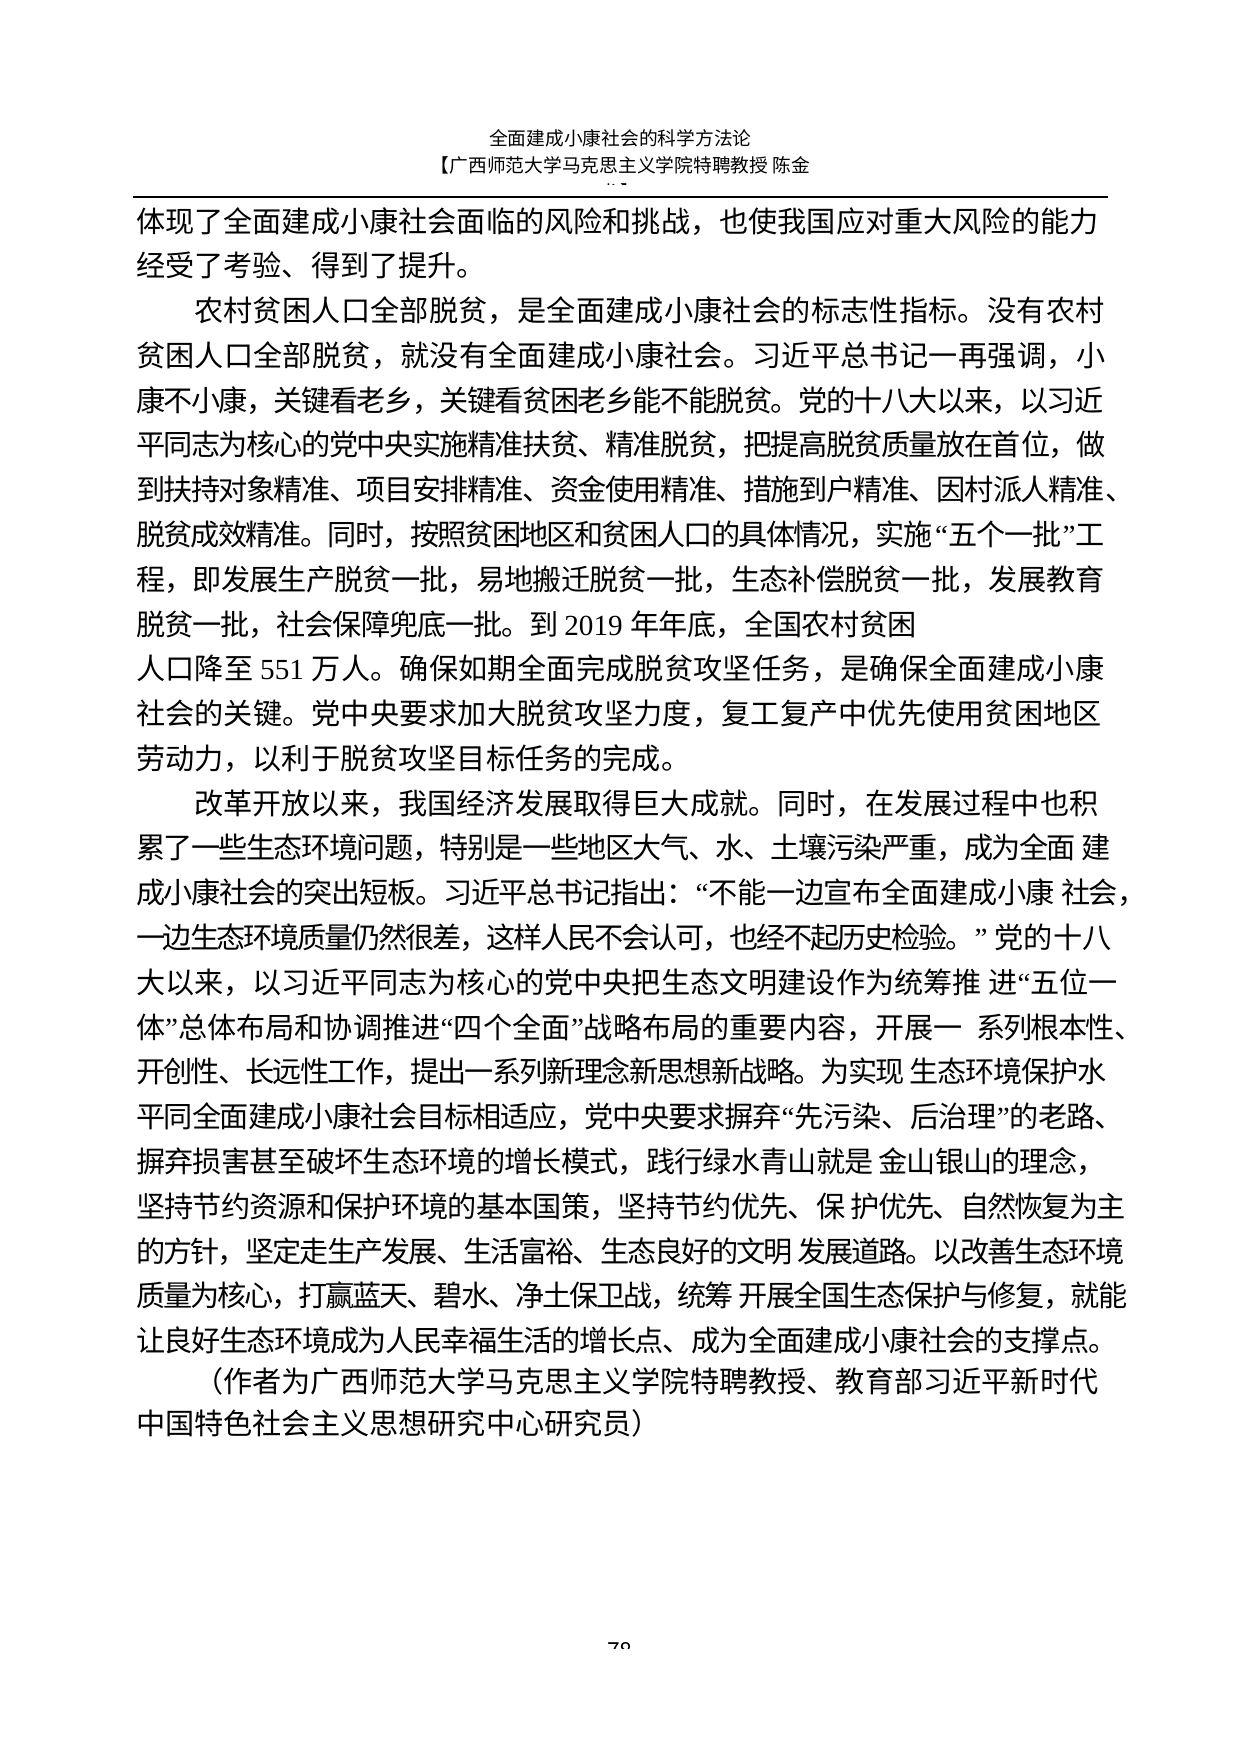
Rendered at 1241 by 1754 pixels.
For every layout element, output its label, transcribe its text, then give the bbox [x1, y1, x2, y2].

text 体现了全面建成小康社会面临的风险和挑战，也使我国应对重大风险的能力经受了考验、得到了提升。 [136, 198, 1104, 285]
text （作者为广西师范大学马克思主义学院特聘教授、教育部习近平新时代 [194, 1362, 1144, 1400]
text 农村贫困人口全部脱贫，是全面建成小康社会的标志性指标。没有农村贫困人口全部脱贫，就没有全面建成小康社会。习近平总书记一再强调，小康不小康，关键看老乡，关键看贫困老乡能不能脱贫。党的十八大以来，以习近平同志为核心的党中央实施精准扶贫、精准脱贫，把提高脱贫质量放在首位，做到扶持对象精准、项目安排精准、资金使用精准、措施到户精准、因村派人精准、脱贫成效精准。同时，按照贫困地区和贫困人口的具体情况，实施“五个一批”工程，即发展生产脱贫一批，易地搬迁脱贫一批，生态补偿脱贫一批，发展教育脱贫一批，社会保障兜底一批。到 2019 年年底，全国农村贫困 [136, 287, 1105, 643]
text 人口降至 551 万人。确保如期全面完成脱贫攻坚任务，是确保全面建成小康社会的关键。党中央要求加大脱贫攻坚力度，复工复产中优先使用贫困地区劳动力，以利于脱贫攻坚目标任务的完成。 [136, 646, 1104, 778]
text 中国特色社会主义思想研究中心研究员） [136, 1401, 1144, 1443]
text 改革开放以来，我国经济发展取得巨大成就。同时，在发展过程中也积 累了一些生态环境问题，特别是一些地区大气、水、土壤污染严重，成为全面 建成小康社会的突出短板。习近平总书记指出：“不能一边宣布全面建成小康 社会，一边生态环境质量仍然很差，这样人民不会认可，也经不起历史检验。” 党的十八大以来，以习近平同志为核心的党中央把生态文明建设作为统筹推 进“五位一体”总体布局和协调推进“四个全面”战略布局的重要内容，开展一 系列根本性、开创性、长远性工作，提出一系列新理念新思想新战略。为实现 生态环境保护水平同全面建成小康社会目标相适应，党中央要求摒弃“先污染、后治理”的老路、摒弃损害甚至破坏生态环境的增长模式，践行绿水青山就是 金山银山的理念，坚持节约资源和保护环境的基本国策，坚持节约优先、保 护优先、自然恢复为主的方针，坚定走生产发展、生活富裕、生态良好的文明 发展道路。以改善生态环境质量为核心，打赢蓝天、碧水、净土保卫战，统筹 开展全国生态保护与修复，就能让良好生态环境成为人民幸福生活的增长点、成为全面建成小康社会的支撑点。 [136, 780, 1134, 1360]
